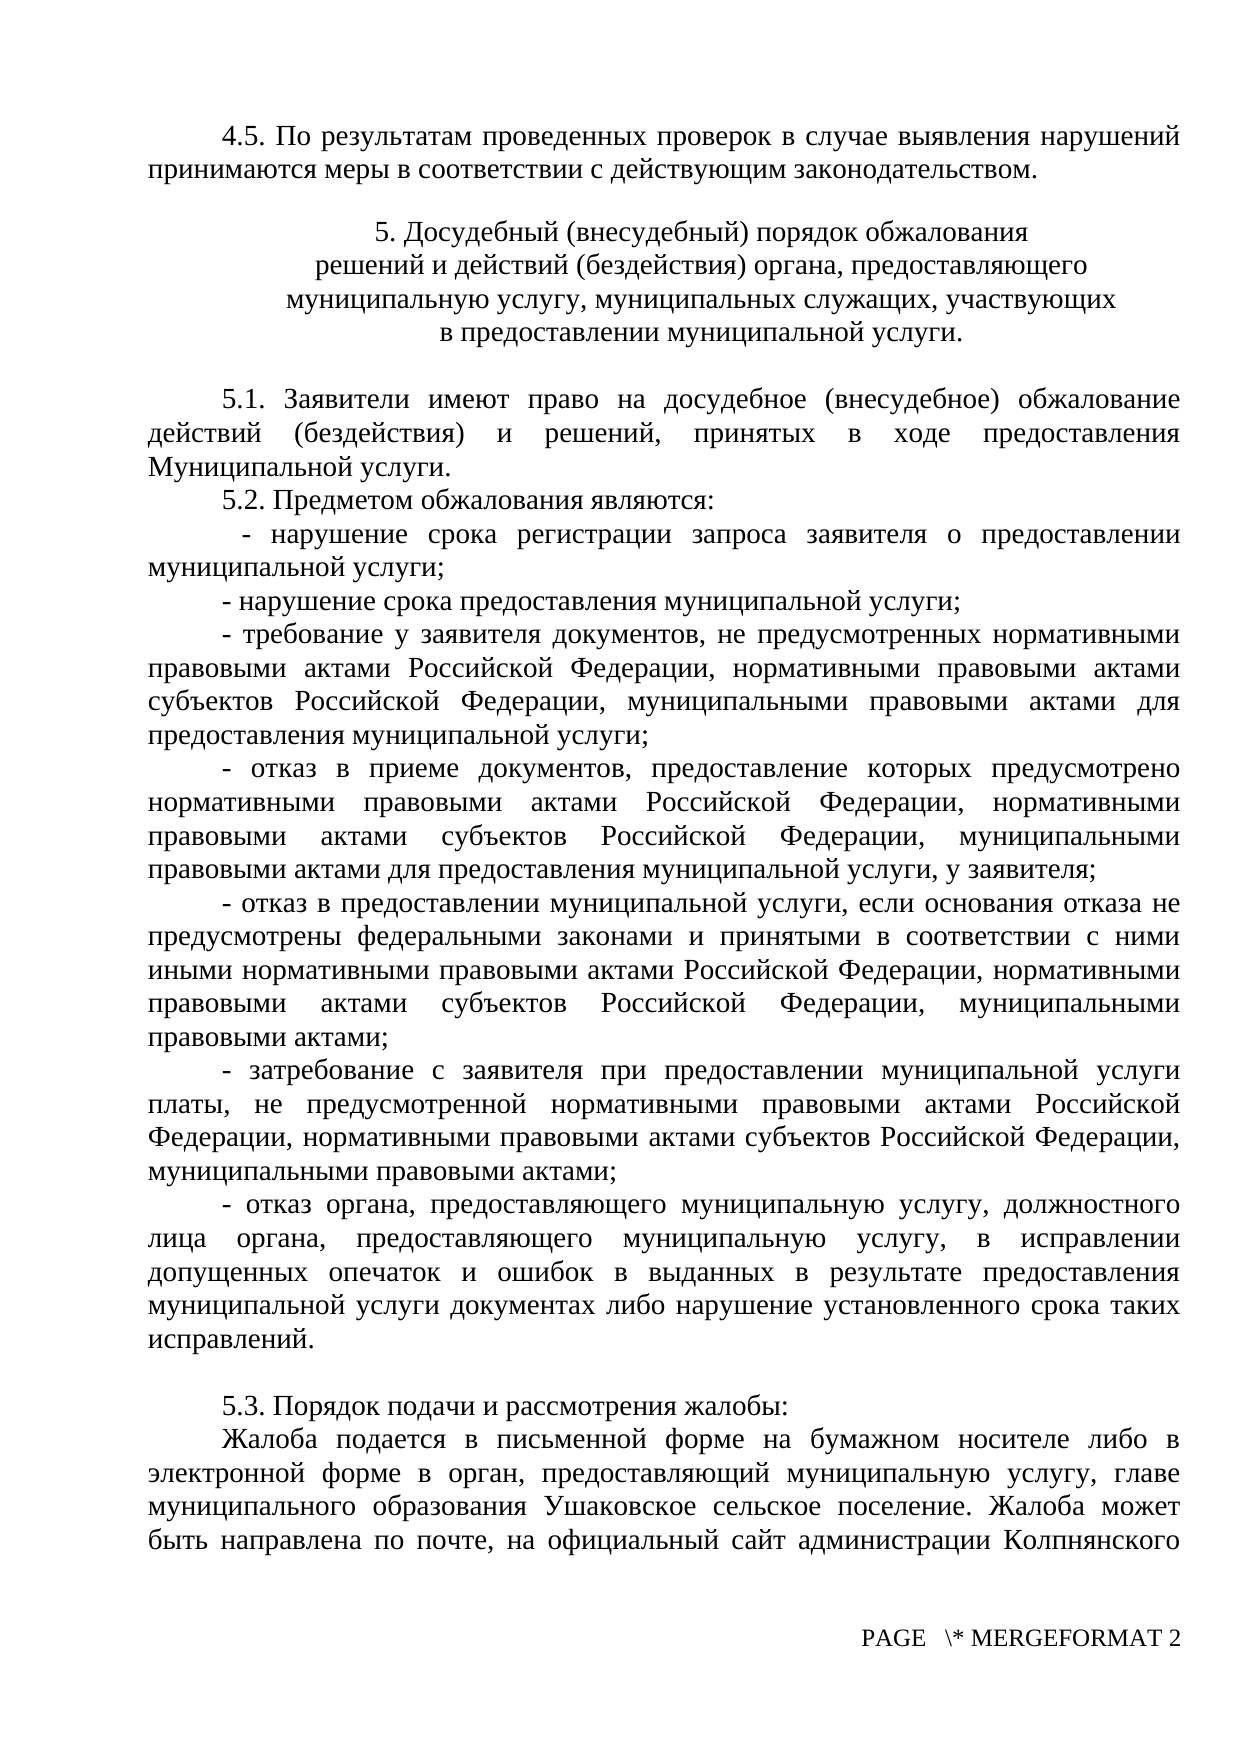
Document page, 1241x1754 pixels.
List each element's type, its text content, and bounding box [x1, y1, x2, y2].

text решений и действий (бездействия) органа, предоставляющего [148, 247, 1181, 281]
text - отказ в предоставлении муниципальной услуги, если основания отказа не предусмотрены федеральными законами и принятыми в соответствии с ними иными нормативными правовыми актами Российской Федерации, нормативными правовыми актами субъектов Российской Федерации, муниципальными правовыми актами; [148, 885, 1181, 1052]
text - отказ в приеме документов, предоставление которых предусмотрено нормативными правовыми актами Российской Федерации, нормативными правовыми актами субъектов Российской Федерации, муниципальными правовыми актами для предоставления муниципальной услуги, у заявителя; [148, 751, 1181, 885]
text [148, 1421, 1181, 1556]
text - нарушение срока предоставления муниципальной услуги; [148, 583, 1181, 616]
text 5.1. Заявители имеют право на досудебное (внесудебное) обжалование действий (бездействия) и решений, принятых в ходе предоставления Муниципальной услуги. [148, 382, 1181, 482]
text 5. Досудебный (внесудебный) порядок обжалования [148, 214, 1181, 247]
text - затребование с заявителя при предоставлении муниципальной услуги платы, не предусмотренной нормативными правовыми актами Российской Федерации, нормативными правовыми актами субъектов Российской Федерации, муниципальными правовыми актами; [148, 1052, 1181, 1187]
text - отказ органа, предоставляющего муниципальную услугу, должностного лица органа, предоставляющего муниципальную услугу, в исправлении допущенных опечаток и ошибок в выданных в результате предоставления муниципальной услуги документах либо нарушение установленного срока таких исправлений. [148, 1187, 1181, 1354]
text в предоставлении муниципальной услуги. [148, 314, 1181, 348]
text муниципальную услугу, муниципальных служащих, участвующих [148, 281, 1181, 314]
text 4.5. По результатам проведенных проверок в случае выявления нарушений принимаются меры в соответствии с действующим законодательством. [148, 118, 1181, 185]
text 5.3. Порядок подачи и рассмотрения жалобы: [148, 1388, 1181, 1421]
text - нарушение срока регистрации запроса заявителя о предоставлении муниципальной услуги; [148, 516, 1181, 583]
text 5.2. Предметом обжалования являются: [148, 482, 1181, 516]
text - требование у заявителя документов, не предусмотренных нормативными правовыми актами Российской Федерации, нормативными правовыми актами субъектов Российской Федерации, муниципальными правовыми актами для предоставления муниципальной услуги; [148, 616, 1181, 751]
